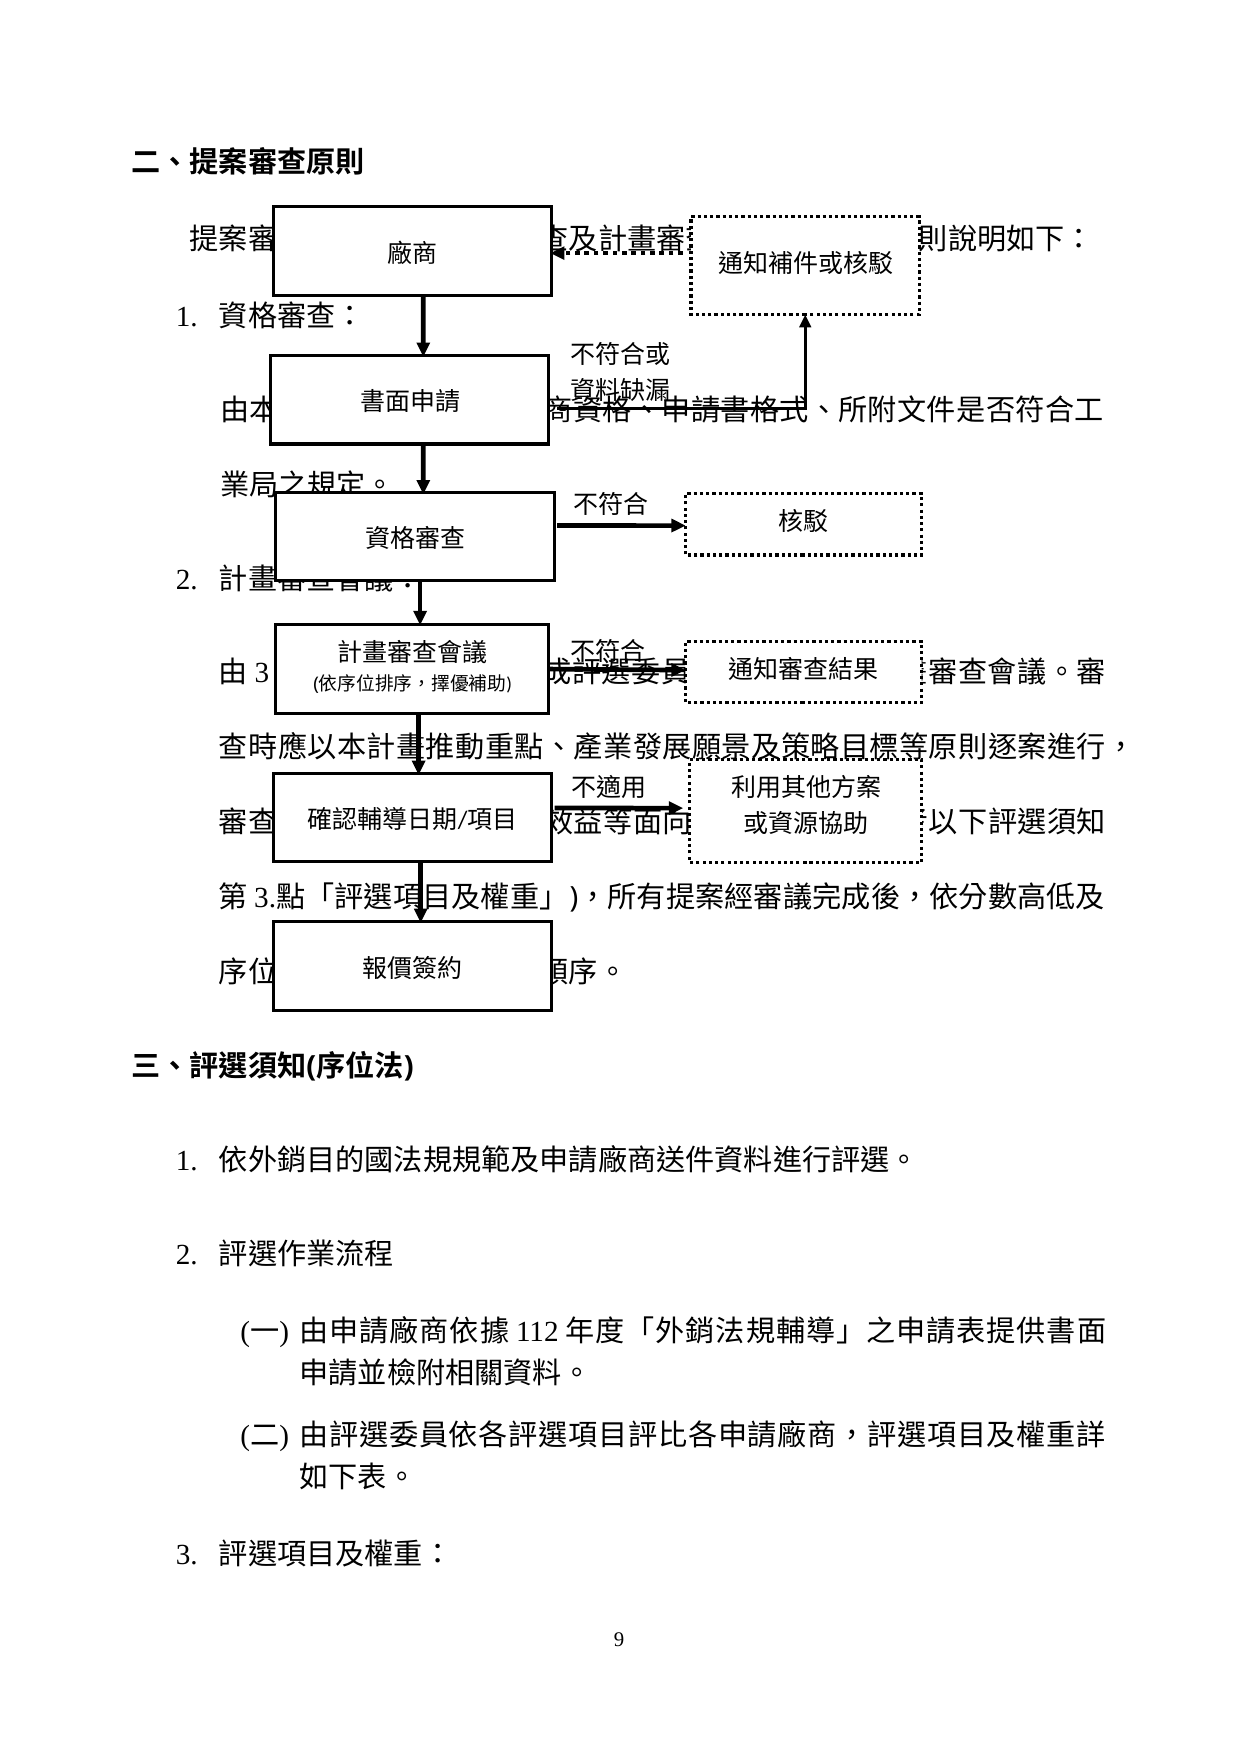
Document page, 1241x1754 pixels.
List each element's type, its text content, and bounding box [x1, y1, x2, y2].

list 計畫審查會議： [176, 539, 418, 614]
list 資格審查： [426, 276, 804, 351]
list 由評選委員依各評選項目評比各申請廠商，評選項目及權重詳如下表。 [240, 1411, 1106, 1496]
text 二、提案審查原則 [131, 122, 1106, 197]
text 由3位以上專家、學者組成評選委員於工業局召開計畫審查會議。審查時應以本計畫推動重點、產業發展願景及策略目標等原則逐案進行，審查項目包含輔導難度及效益等面向（評分項目請參考以下評選須知第3.點「評選項目及權重」)，所有提案經審議完成後，依分數高低及序位加總合計數排定優先順序。 [421, 633, 1106, 1008]
list 資格審查： [807, 276, 1106, 351]
list 資格審查： [176, 276, 420, 351]
list 評選作業流程 [176, 1214, 1106, 1289]
text 提案審查工作可分為資格審查及計畫審查會議，其審查原則說明如下： [131, 216, 272, 258]
list 評選項目及權重： [176, 1514, 1106, 1589]
text 提案審查工作可分為資格審查及計畫審查會議，其審查原則說明如下： [920, 216, 1106, 258]
text 由本中心專責審查申請廠商資格、申請書格式、所附文件是否符合工業局之規定。 [426, 370, 1106, 520]
text 三、評選須知(序位法) [131, 1026, 1106, 1101]
list 計畫審查會議： [422, 539, 1106, 614]
text 提案審查工作可分為資格審查及計畫審查會議，其審查原則說明如下： [553, 216, 691, 258]
list 依外銷目的國法規規範及申請廠商送件資料進行評選。 [176, 1120, 1106, 1195]
list 由申請廠商依據112年度「外銷法規輔導」之申請表提供書面申請並檢附相關資料。 [240, 1308, 1106, 1392]
text 由本中心專責審查申請廠商資格、申請書格式、所附文件是否符合工業局之規定。 [220, 370, 421, 520]
text 由3位以上專家、學者組成評選委員於工業局召開計畫審查會議。審查時應以本計畫推動重點、產業發展願景及策略目標等原則逐案進行，審查項目包含輔導難度及效益等面向（評分項目請參考以下評選須知第3.點「評選項目及權重」)，所有提案經審議完成後，依分數高低及序位加總合計數排定優先順序。 [219, 633, 418, 1008]
